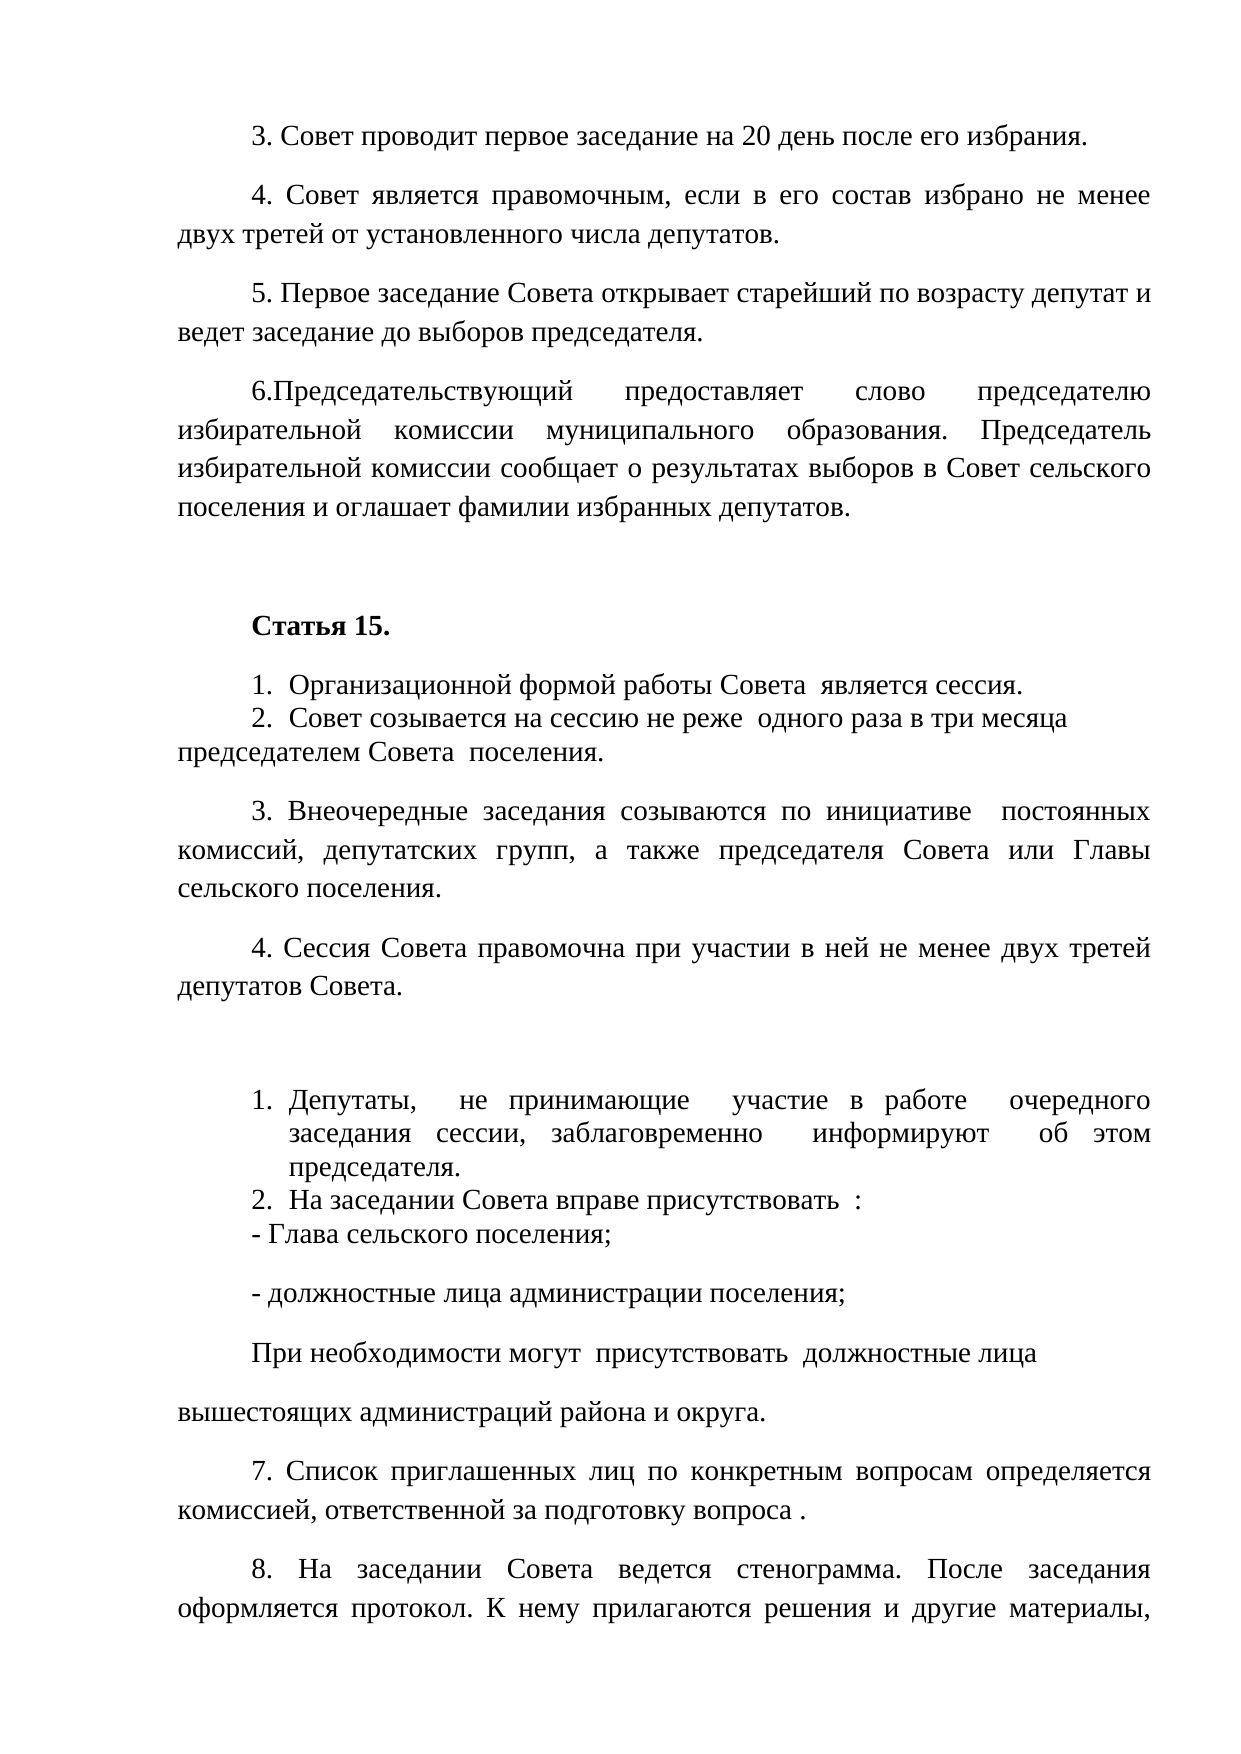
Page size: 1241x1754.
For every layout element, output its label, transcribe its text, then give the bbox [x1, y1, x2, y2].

text 6.Председательствующий предоставляет слово председателю избирательной комиссии муниципального образования. Председатель избирательной комиссии сообщает о результатах выборов в Совет сельского поселения и оглашает фамилии избранных депутатов. [177, 373, 1152, 522]
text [177, 1551, 1152, 1623]
list Организационной формой работы Совета является сессия. [251, 667, 1152, 701]
text При необходимости могут присутствовать должностные лица [251, 1335, 1152, 1368]
text председателем Совета поселения. [177, 734, 1152, 768]
text Статья 15. [177, 608, 1152, 641]
text 4. Совет является правомочным, если в его состав избрано не менее двух третей от установленного числа депутатов. [177, 177, 1152, 249]
text - должностные лица администрации поселения; [251, 1275, 1152, 1309]
text 4. Сессия Совета правомочна при участии в ней не менее двух третей депутатов Совета. [177, 930, 1152, 1002]
text 7. Список приглашенных лиц по конкретным вопросам определяется комиссией, ответственной за подготовку вопроса . [177, 1453, 1152, 1526]
text вышестоящих администраций района и округа. [177, 1394, 1152, 1428]
text 3. Внеочередные заседания созываются по инициативе постоянных комиссий, депутатских групп, а также председателя Совета или Главы сельского поселения. [177, 793, 1152, 904]
text 5. Первое заседание Совета открывает старейший по возрасту депутат и ведет заседание до выборов председателя. [177, 275, 1152, 347]
list На заседании Совета вправе присутствовать : [251, 1182, 1152, 1216]
list Депутаты, не принимающие участие в работе очередного заседания сессии, заблаговременно информируют об этом председателя. [251, 1082, 1152, 1182]
text - Глава сельского поселения; [251, 1216, 1152, 1249]
list Совет созывается на сессию не реже одного раза в три месяца [251, 701, 1152, 734]
text 3. Совет проводит первое заседание на 20 день после его избрания. [177, 118, 1152, 152]
